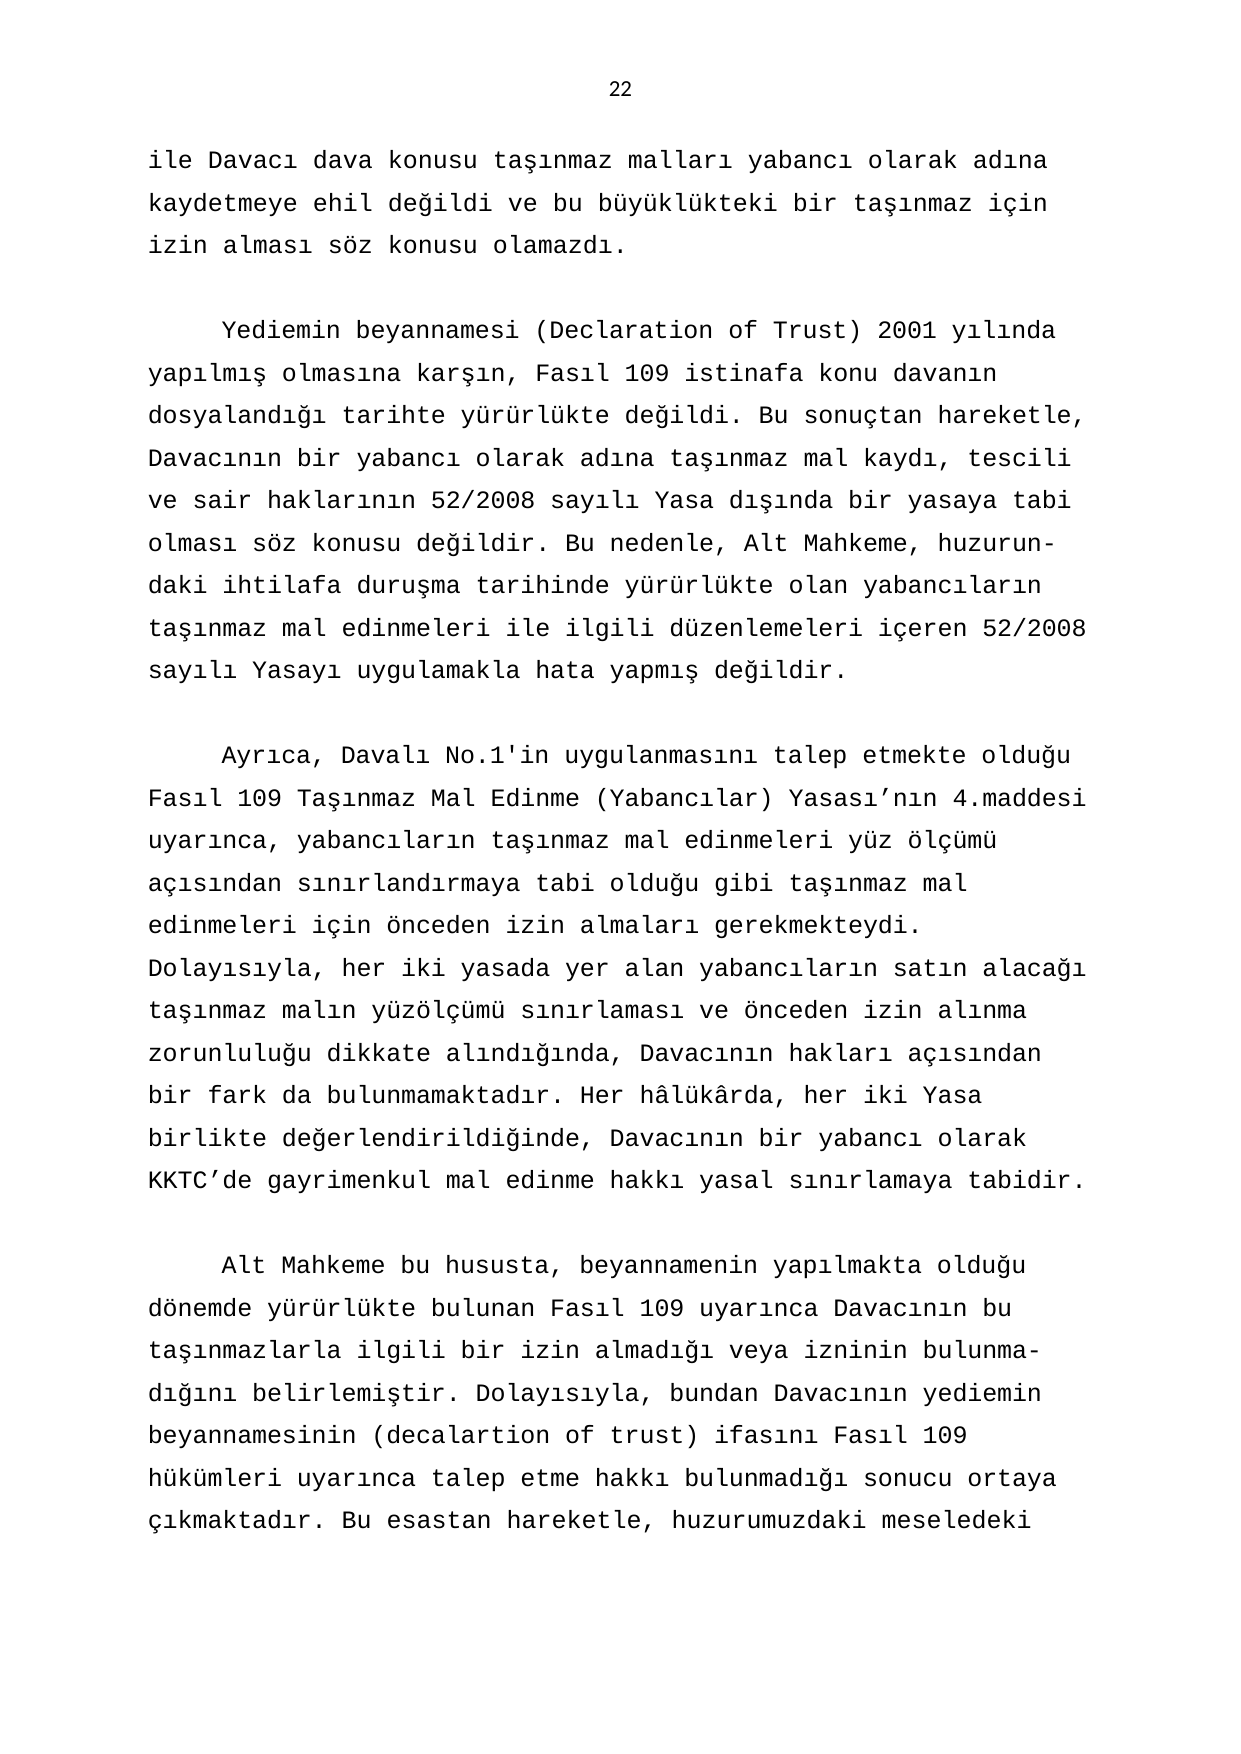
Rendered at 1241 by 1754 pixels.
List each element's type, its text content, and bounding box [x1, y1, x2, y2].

text Yediemin beyannamesi (Declaration of Trust) 2001 yılında yapılmış olmasına karşın, Fasıl 109 istinafa konu davanın dosyalandığı tarihte yürürlükte değildi. Bu sonuçtan hareketle, Davacının bir yabancı olarak adına taşınmaz mal kaydı, tescili ve sair haklarının 52/2008 sayılı Yasa dışında bir yasaya tabi olması söz konusu değildir. Bu nedenle, Alt Mahkeme, huzurun-daki ihtilafa duruşma tarihinde yürürlükte olan yabancıların taşınmaz mal edinmeleri ile ilgili düzenlemeleri içeren 52/2008 sayılı Yasayı uygulamakla hata yapmış değildir. [148, 318, 1093, 686]
text Ayrıca, Davalı No.1'in uygulanmasını talep etmekte olduğu Fasıl 109 Taşınmaz Mal Edinme (Yabancılar) Yasası’nın 4.maddesi uyarınca, yabancıların taşınmaz mal edinmeleri yüz ölçümü açısından sınırlandırmaya tabi olduğu gibi taşınmaz mal edinmeleri için önceden izin almaları gerekmekteydi. Dolayısıyla, her iki yasada yer alan yabancıların satın alacağı taşınmaz malın yüzölçümü sınırlaması ve önceden izin alınma zorunluluğu dikkate alındığında, Davacının hakları açısından bir fark da bulunmamaktadır. Her hâlükârda, her iki Yasa birlikte değerlendirildiğinde, Davacının bir yabancı olarak KKTC’de gayrimenkul mal edinme hakkı yasal sınırlamaya tabidir. [148, 743, 1093, 1196]
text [148, 148, 1093, 261]
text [148, 1253, 1093, 1536]
